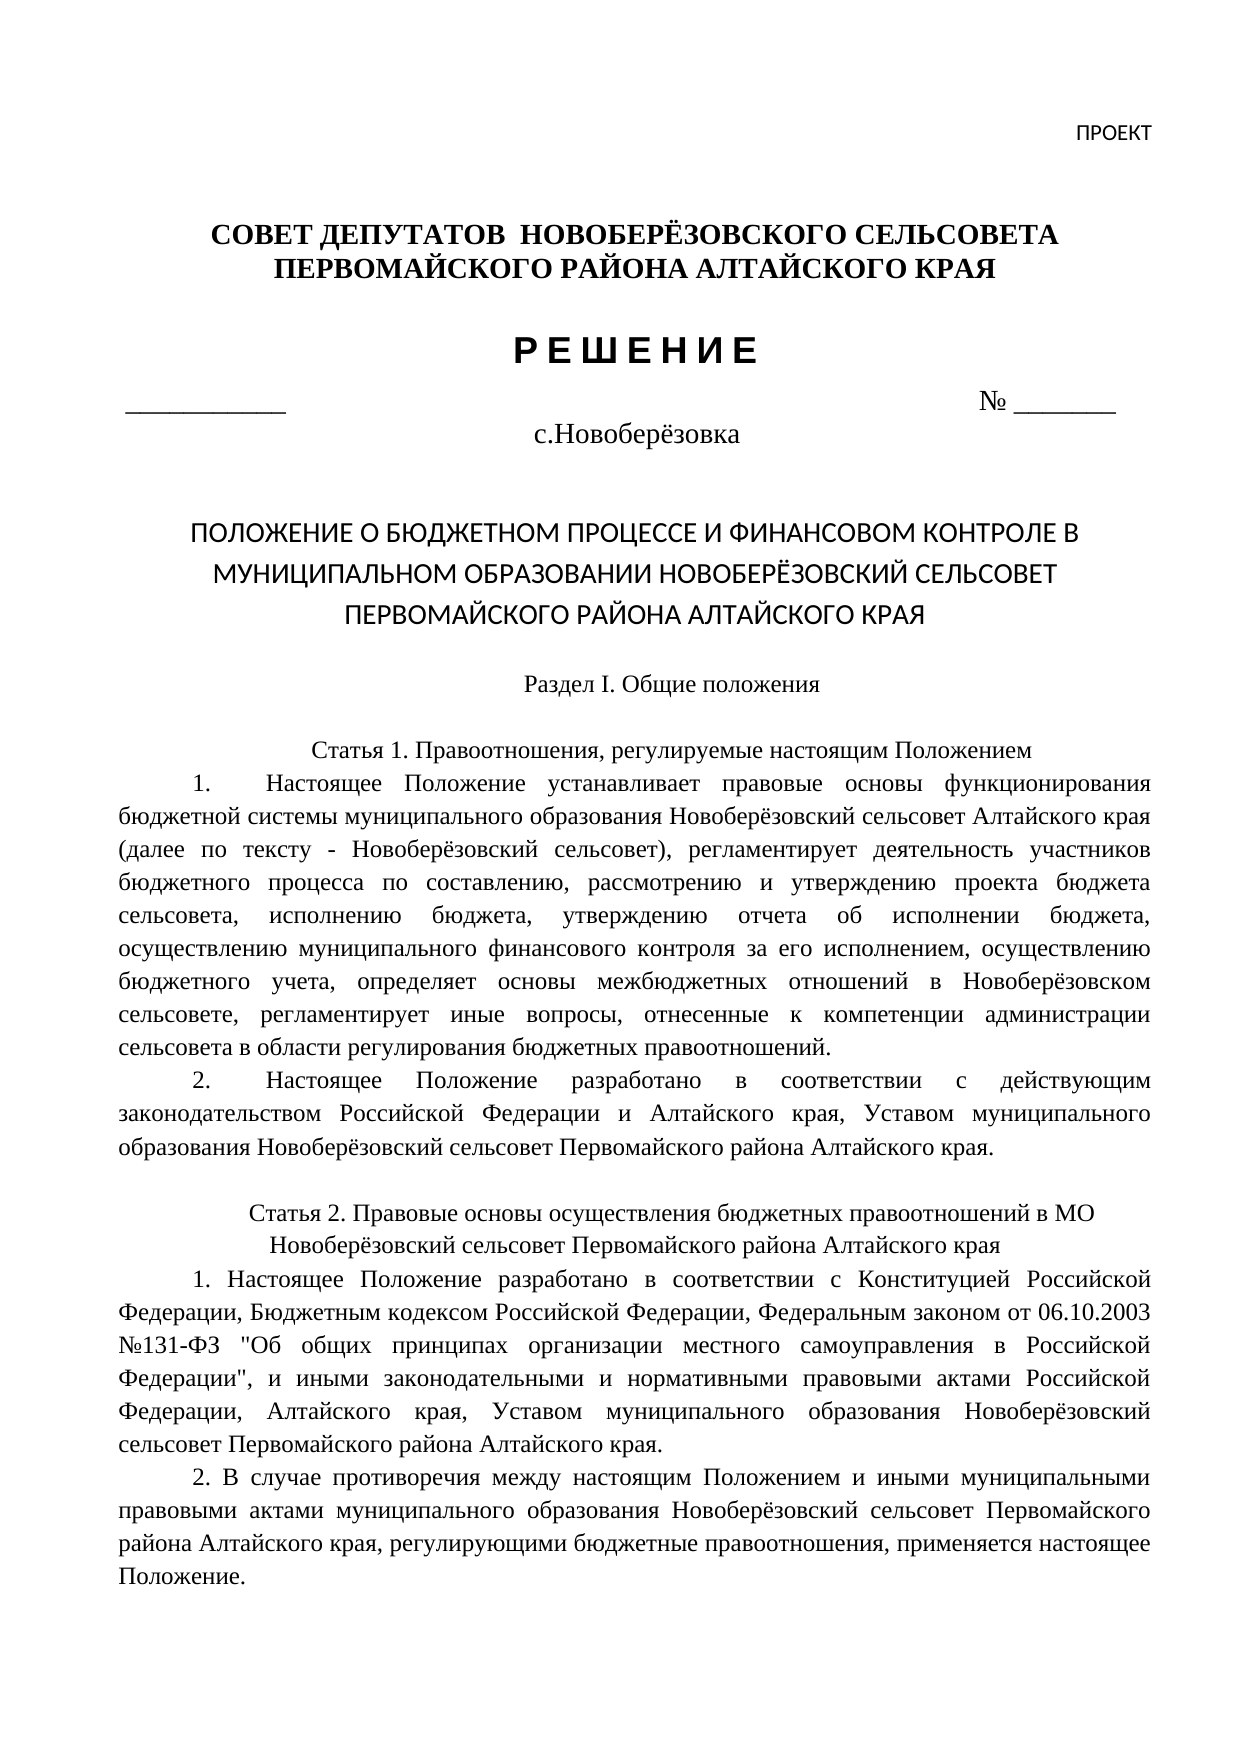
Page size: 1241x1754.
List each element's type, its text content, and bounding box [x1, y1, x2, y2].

text СОВЕТ ДЕПУТАТОВ НОВОБЕРЁЗОВСКОГО СЕЛЬСОВЕТА ПЕРВОМАЙСКОГО РАЙОНА АЛТАЙСКОГО КРАЯ [118, 217, 1152, 284]
text ___________ № _______ [118, 383, 1152, 416]
text 2. Настоящее Положение разработано в соответствии с действующим законодательством Российской Федерации и Алтайского края, Уставом муниципального образования Новоберёзовский сельсовет Первомайского района Алтайского края. [118, 1066, 1152, 1160]
text 2. В случае противоречия между настоящим Положением и иными муниципальными правовыми актами муниципального образования Новоберёзовский сельсовет Первомайского района Алтайского края, регулирующими бюджетные правоотношения, применяется настоящее Положение. [118, 1462, 1152, 1589]
text Раздел I. Общие положения [118, 669, 1152, 698]
text 1. Настоящее Положение разработано в соответствии с Конституцией Российской Федерации, Бюджетным кодексом Российской Федерации, Федеральным законом от 06.10.2003 №131-ФЗ "Об общих принципах организации местного самоуправления в Российской Федерации", и иными законодательными и нормативными правовыми актами Российской Федерации, Алтайского края, Уставом муниципального образования Новоберёзовский сельсовет Первомайского района Алтайского края. [118, 1264, 1152, 1457]
text Статья 1. Правоотношения, регулируемые настоящим Положением [118, 735, 1152, 764]
text Статья 2. Правовые основы осуществления бюджетных правоотношений в МО Новоберёзовский сельсовет Первомайского района Алтайского края [118, 1198, 1152, 1259]
text ПОЛОЖЕНИЕ О БЮДЖЕТНОМ ПРОЦЕССЕ И ФИНАНСОВОМ КОНТРОЛЕ В МУНИЦИПАЛЬНОМ ОБРАЗОВАНИИ НОВОБЕРЁЗОВСКИЙ СЕЛЬСОВЕТ ПЕРВОМАЙСКОГО РАЙОНА АЛТАЙСКОГО КРАЯ [118, 514, 1152, 632]
text ПРОЕКТ [118, 118, 1152, 146]
text 1. Настоящее Положение устанавливает правовые основы функционирования бюджетной системы муниципального образования Новоберёзовский сельсовет Алтайского края (далее по тексту - Новоберёзовский сельсовет), регламентирует деятельность участников бюджетного процесса по составлению, рассмотрению и утверждению проекта бюджета сельсовета, исполнению бюджета, утверждению отчета об исполнении бюджета, осуществлению муниципального финансового контроля за его исполнением, осуществлению бюджетного учета, определяет основы межбюджетных отношений в Новоберёзовском сельсовете, регламентирует иные вопросы, отнесенные к компетенции администрации сельсовета в области регулирования бюджетных правоотношений. [118, 768, 1152, 1061]
text с.Новоберёзовка [118, 416, 1152, 450]
text РЕШЕНИЕ [118, 329, 1152, 372]
